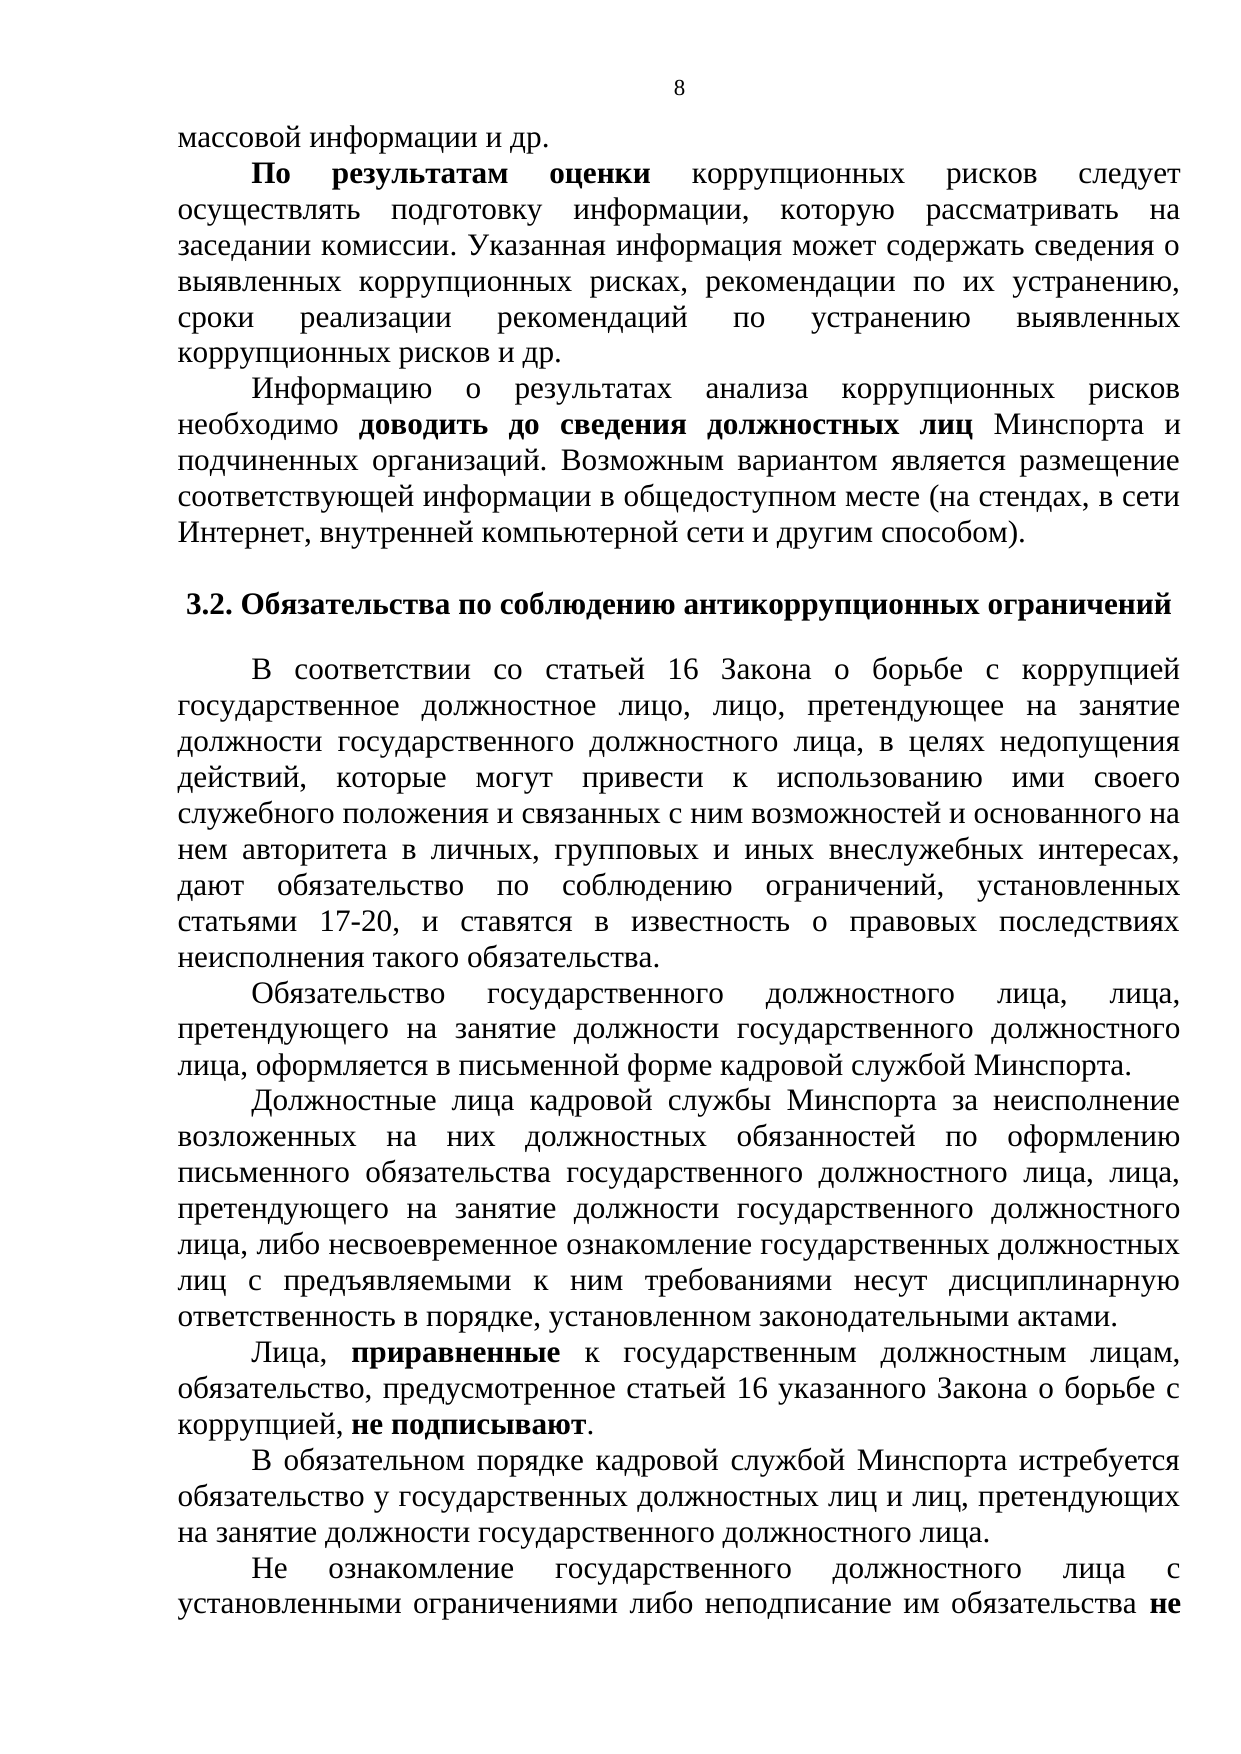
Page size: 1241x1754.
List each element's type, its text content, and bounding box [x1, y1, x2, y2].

text Должностные лица кадровой службы Минспорта за неисполнение возложенных на них должностных обязанностей по оформлению письменного обязательства государственного должностного лица, лица, претендующего на занятие должности государственного должностного лица, либо несвоевременное ознакомление государственных должностных лиц с предъявляемыми к ним требованиями несут дисциплинарную ответственность в порядке, установленном законодательными актами. [177, 1082, 1181, 1333]
text 3.2. Обязательства по соблюдению антикоррупционных ограничений [177, 585, 1181, 621]
text Лица, приравненные к государственным должностным лицам, обязательство, предусмотренное статьей 16 указанного Закона о борьбе с коррупцией, не подписывают. [177, 1333, 1181, 1441]
text Обязательство государственного должностного лица, лица, претендующего на занятие должности государственного должностного лица, оформляется в письменной форме кадровой службой Минспорта. [177, 974, 1181, 1082]
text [177, 118, 1181, 154]
text Информацию о результатах анализа коррупционных рисков необходимо доводить до сведения должностных лиц Минспорта и подчиненных организаций. Возможным вариантом является размещение соответствующей информации в общедоступном месте (на стендах, в сети Интернет, внутренней компьютерной сети и другим способом). [177, 370, 1181, 549]
text В соответствии со статьей 16 Закона о борьбе с коррупцией государственное должностное лицо, лицо, претендующее на занятие должности государственного должностного лица, в целях недопущения действий, которые могут привести к использованию ими своего служебного положения и связанных с ним возможностей и основанного на нем авторитета в личных, групповых и иных внеслужебных интересах, дают обязательство по соблюдению ограничений, установленных статьями 17-20, и ставятся в известность о правовых последствиях неисполнения такого обязательства. [177, 650, 1181, 974]
text В обязательном порядке кадровой службой Минспорта истребуется обязательство у государственных должностных лиц и лиц, претендующих на занятие должности государственного должностного лица. [177, 1441, 1181, 1549]
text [177, 1549, 1181, 1621]
text По результатам оценки коррупционных рисков следует осуществлять подготовку информации, которую рассматривать на заседании комиссии. Указанная информация может содержать сведения о выявленных коррупционных рисках, рекомендации по их устранению, сроки реализации рекомендаций по устранению выявленных коррупционных рисков и др. [177, 154, 1181, 370]
